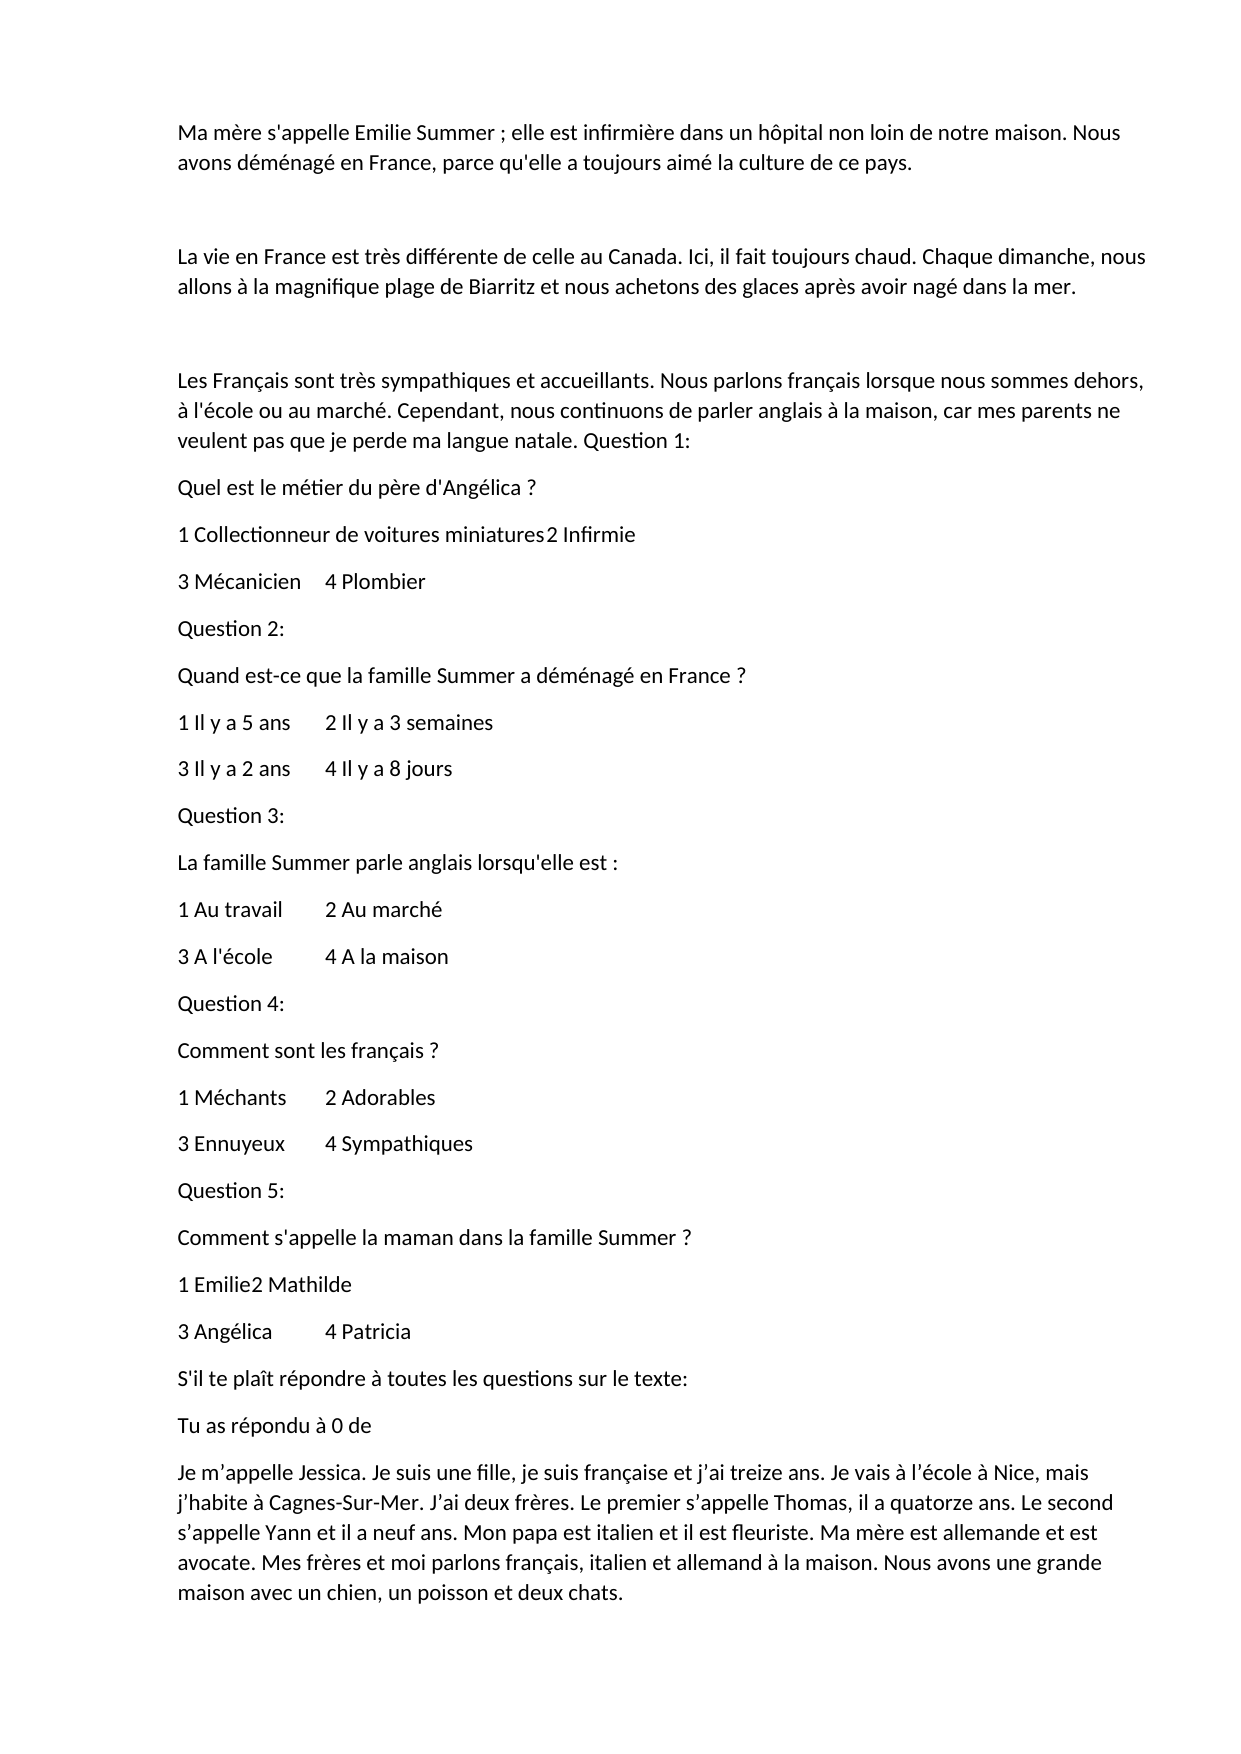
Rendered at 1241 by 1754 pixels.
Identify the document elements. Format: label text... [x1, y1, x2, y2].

text Quel est le métier du père d'Angélica ? [177, 473, 1152, 501]
text 1 Emilie 2 Mathilde [177, 1270, 1152, 1298]
text 1 Méchants 2 Adorables [177, 1083, 1152, 1111]
text 3 Angélica 4 Patricia [177, 1317, 1152, 1345]
text La famille Summer parle anglais lorsqu'elle est : [177, 848, 1152, 876]
text Question 4: [177, 989, 1152, 1017]
text La vie en France est très différente de celle au Canada. Ici, il fait toujours chaud. Chaque dimanche, nous allons à la magnifique plage de Biarritz et nous achetons des glaces après avoir nagé dans la mer. [177, 242, 1152, 300]
text 3 Mécanicien 4 Plombier [177, 567, 1152, 595]
text Je m’appelle Jessica. Je suis une fille, je suis française et j’ai treize ans. Je vais à l’école à Nice, mais j’habite à Cagnes-Sur-Mer. J’ai deux frères. Le premier s’appelle Thomas, il a quatorze ans. Le second s’appelle Yann et il a neuf ans. Mon papa est italien et il est fleuriste. Ma mère est allemande et est avocate. Mes frères et moi parlons français, italien et allemand à la maison. Nous avons une grande maison avec un chien, un poisson et deux chats. [177, 1458, 1152, 1607]
text 3 Ennuyeux 4 Sympathiques [177, 1129, 1152, 1158]
text Les Français sont très sympathiques et accueillants. Nous parlons français lorsque nous sommes dehors, à l'école ou au marché. Cependant, nous continuons de parler anglais à la maison, car mes parents ne veulent pas que je perde ma langue natale. Question 1: [177, 366, 1152, 454]
text 3 A l'école 4 A la maison [177, 942, 1152, 970]
text Tu as répondu à 0 de [177, 1411, 1152, 1439]
text Question 2: [177, 614, 1152, 642]
text 1 Collectionneur de voitures miniatures 2 Infirmie [177, 520, 1152, 548]
text 3 Il y a 2 ans 4 Il y a 8 jours [177, 754, 1152, 783]
text 1 Au travail 2 Au marché [177, 895, 1152, 923]
text Question 5: [177, 1176, 1152, 1204]
text Question 3: [177, 801, 1152, 829]
text 1 Il y a 5 ans 2 Il y a 3 semaines [177, 708, 1152, 736]
text Ma mère s'appelle Emilie Summer ; elle est infirmière dans un hôpital non loin de notre maison. Nous avons déménagé en France, parce qu'elle a toujours aimé la culture de ce pays. [177, 118, 1152, 176]
text S'il te plaît répondre à toutes les questions sur le texte: [177, 1364, 1152, 1392]
text Comment s'appelle la maman dans la famille Summer ? [177, 1223, 1152, 1251]
text Comment sont les français ? [177, 1036, 1152, 1064]
text Quand est-ce que la famille Summer a déménagé en France ? [177, 661, 1152, 689]
